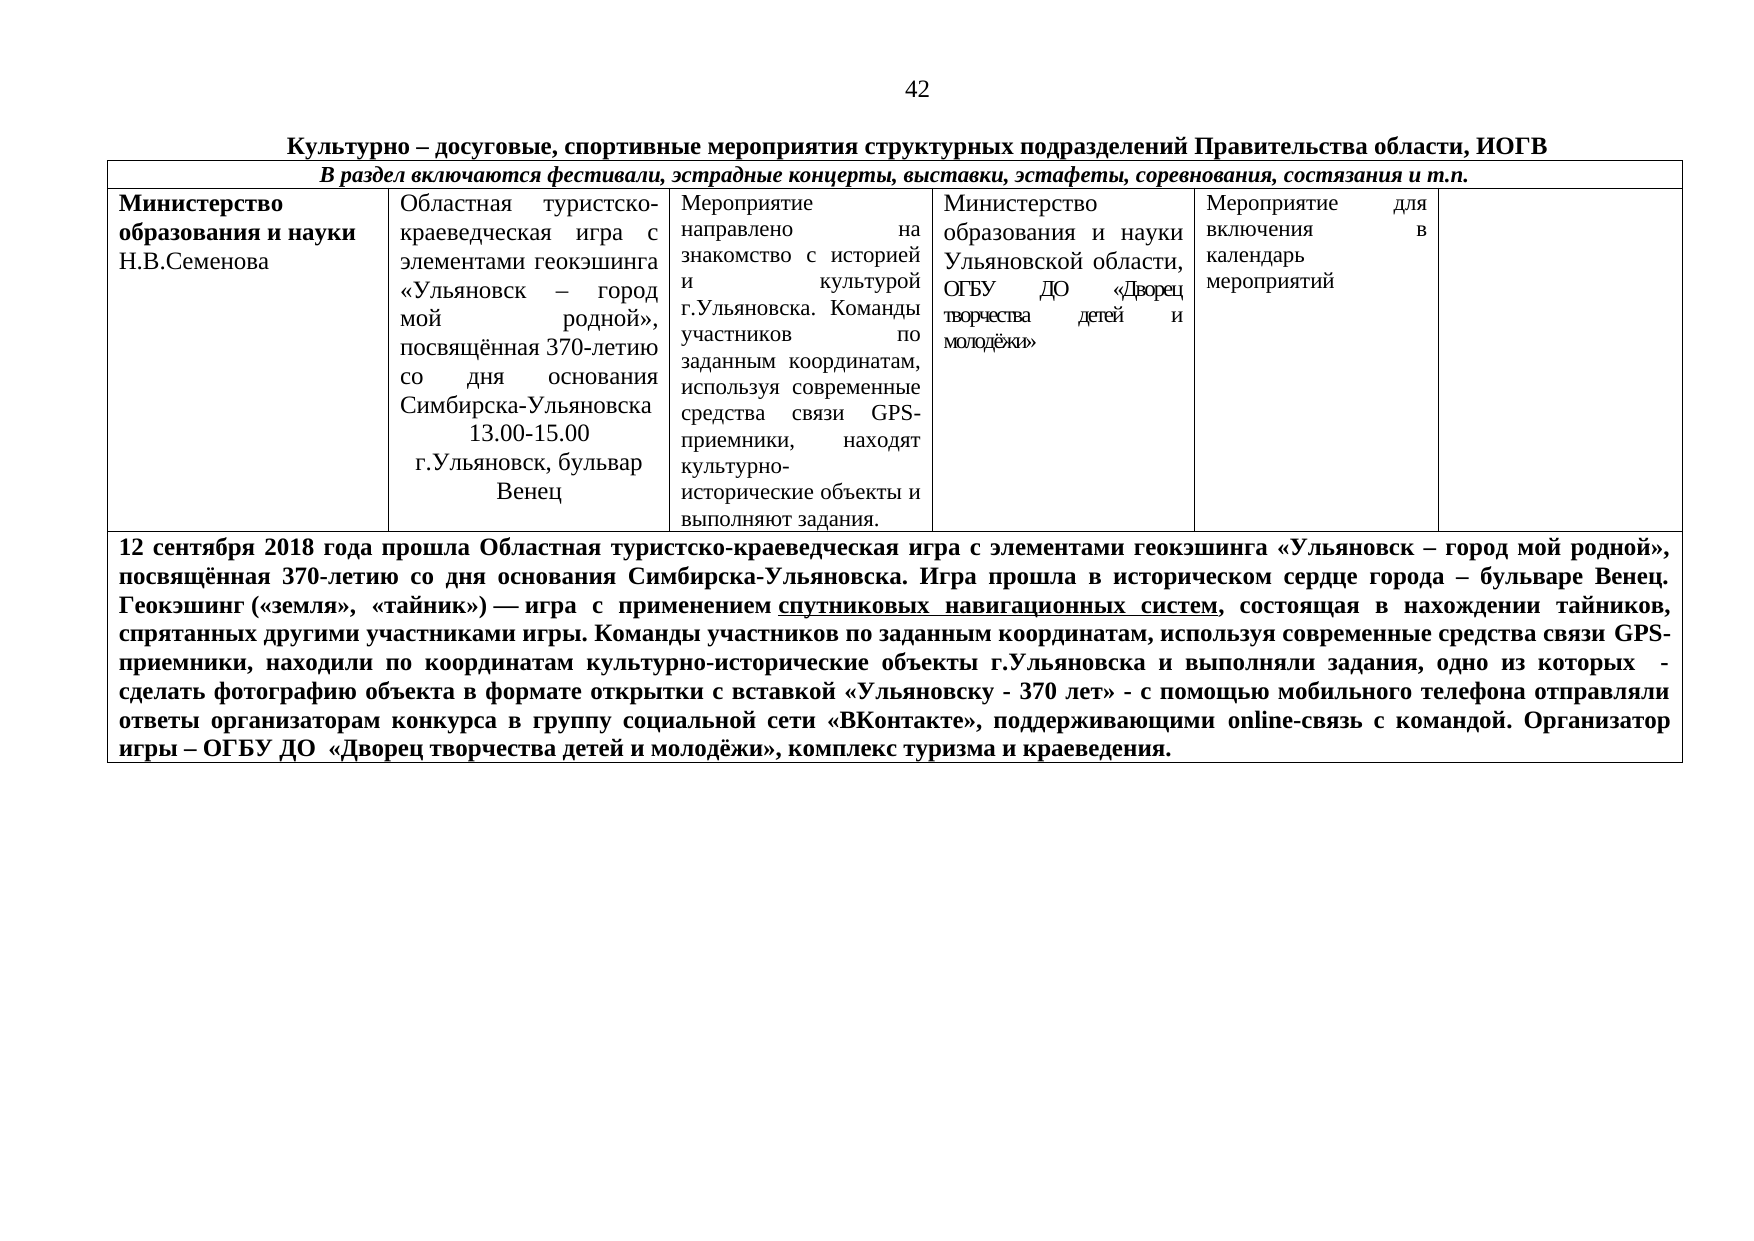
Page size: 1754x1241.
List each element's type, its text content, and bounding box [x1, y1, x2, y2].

table_header В раздел включаются фестивали, эстрадные концерты, выставки, эстафеты, соревнования, состязания и т.п. [108, 161, 1682, 187]
table_cell Мероприятие для включения в календарь мероприятий [1195, 189, 1438, 531]
text Культурно – досуговые, спортивные мероприятия структурных подразделений Правительства области, ИОГВ [118, 131, 1716, 160]
table_cell 12 сентября 2018 года прошла Областная туристско-краеведческая игра с элементами геокэшинга «Ульяновск – город мой родной», посвящённая 370-летию со дня основания Симбирска-Ульяновска. Игра прошла в историческом сердце города – бульваре Венец. Геокэшинг («земля», «тайник») — игра с применением спутниковых навигационных систем, состоящая в нахождении тайников, спрятанных другими участниками игры. Команды участников по заданным координатам, используя современные средства связи GPS-приемники, находили по координатам культурно-исторические объекты г.Ульяновска и выполняли задания, одно из которых - сделать фотографию объекта в формате открытки с вставкой «Ульяновску - 370 лет» - с помощью мобильного телефона отправляли ответы организаторам конкурса в группу социальной сети «ВКонтакте», поддерживающими online-связь с командой. Организатор игры – ОГБУ ДО «Дворец творчества детей и молодёжи», комплекс туризма и краеведения. [108, 532, 1682, 762]
table_cell Мероприятие направлено на знакомство с историей и культурой г.Ульяновска. Команды участников по заданным координатам, используя современные средства связи GPS-приемники, находят культурно-исторические объекты и выполняют задания. [670, 189, 932, 531]
table_cell Областная туристско-краеведческая игра с элементами геокэшинга «Ульяновск – город мой родной», посвящённая 370-летию со дня основания Симбирска-Ульяновска 13.00-15.00 г.Ульяновск, бульвар Венец [389, 189, 669, 531]
table_cell Министерство образования и науки Ульяновской области, ОГБУ ДО «Дворец творчества детей и молодёжи» [933, 189, 1194, 531]
table_cell [1439, 189, 1682, 531]
table_cell Министерство образования и науки Н.В.Семенова [108, 189, 388, 531]
